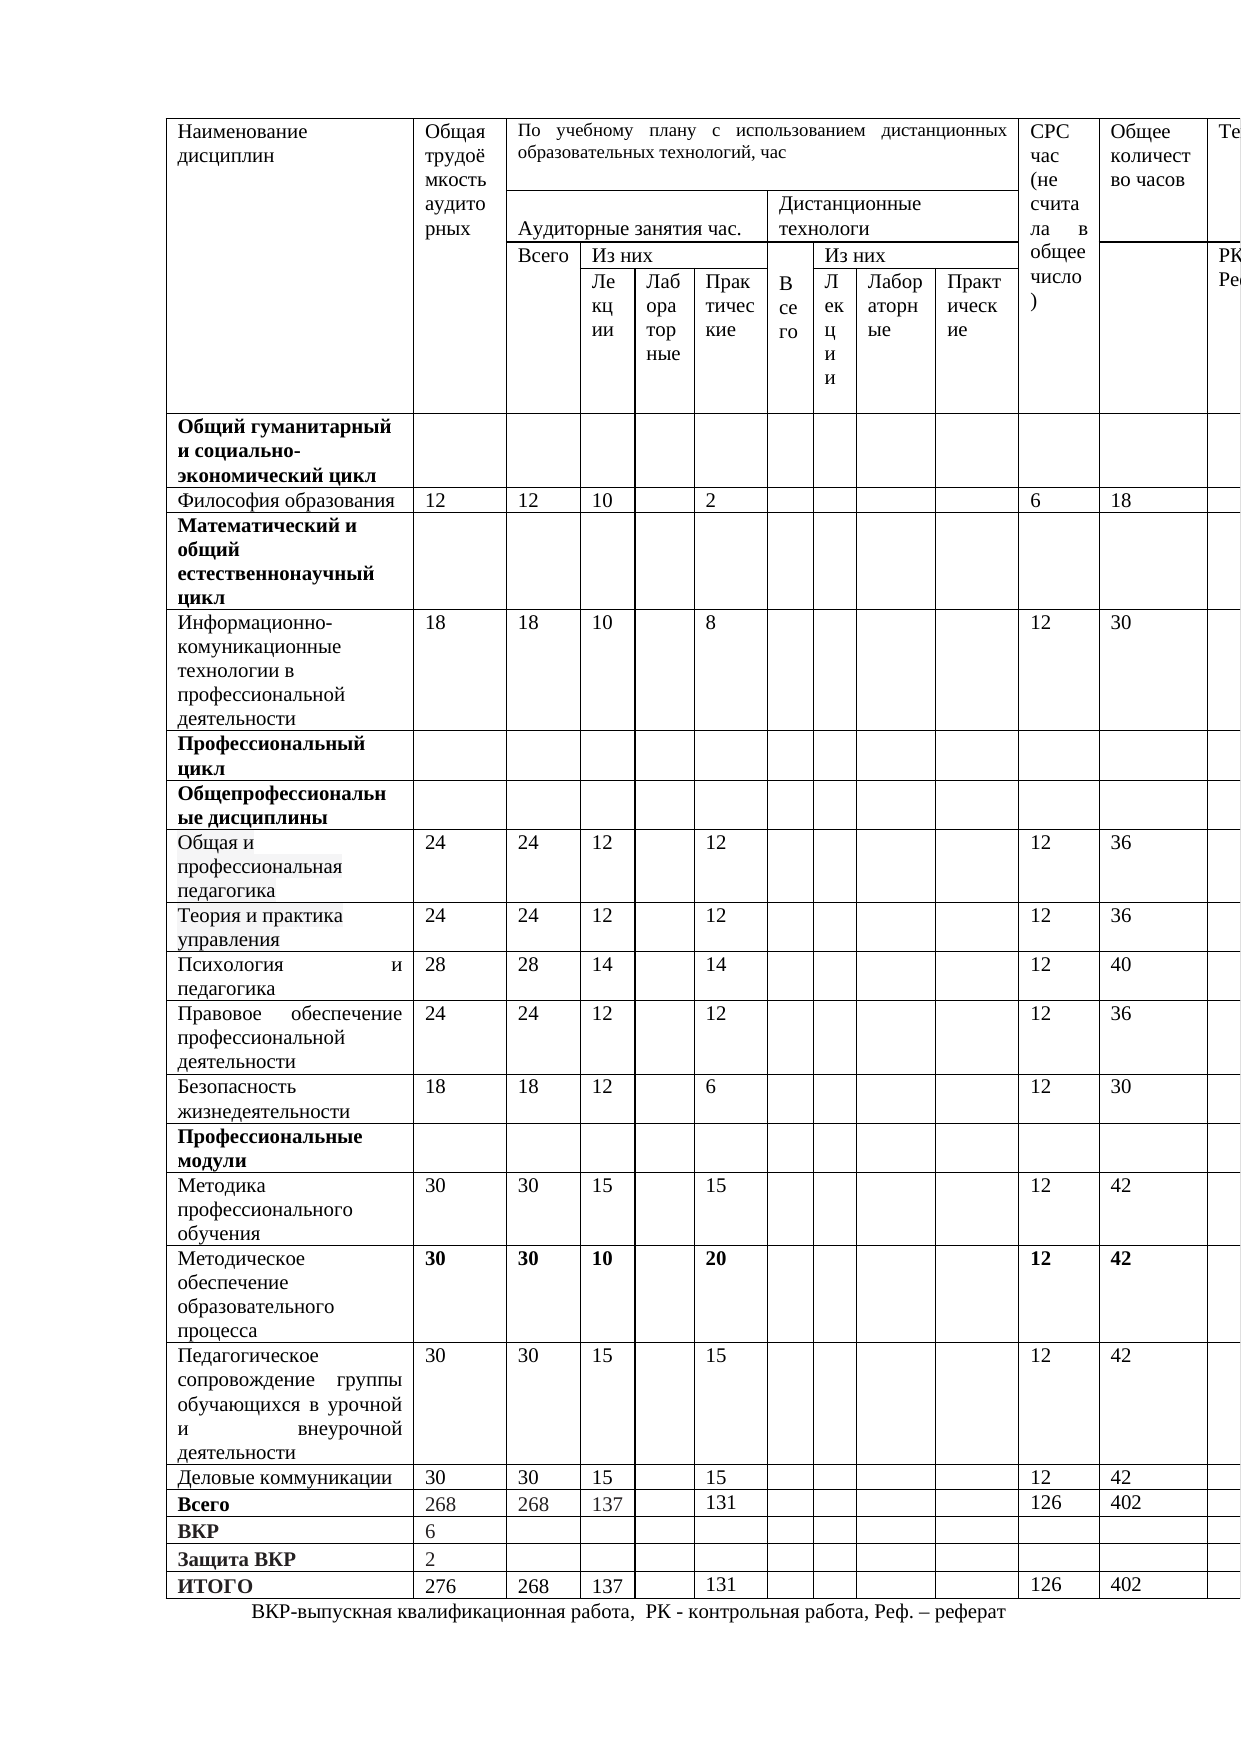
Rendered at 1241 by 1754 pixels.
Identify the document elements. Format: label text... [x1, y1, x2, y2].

table_cell Правовое обеспечение профессиональной деятельности [167, 1001, 413, 1073]
table_cell [814, 781, 856, 829]
table_cell [1208, 1517, 1240, 1543]
table_cell Защита ВКР [167, 1544, 413, 1571]
table_cell [695, 414, 767, 487]
table_cell 30 [1100, 610, 1207, 730]
table_cell 12 [581, 1001, 634, 1073]
table_cell [814, 1572, 856, 1598]
table_cell Философия образования [167, 488, 413, 512]
table_cell [857, 1517, 935, 1543]
table_cell 12 [507, 488, 580, 512]
table_cell [1208, 731, 1240, 779]
table_cell [857, 1075, 935, 1123]
table_cell 18 [1100, 488, 1207, 512]
table_cell [768, 1517, 813, 1543]
table_cell [768, 1343, 813, 1464]
table_cell 30 [507, 1173, 580, 1245]
table_cell [695, 1124, 767, 1172]
table_cell 30 [1100, 1075, 1207, 1123]
table_cell [636, 830, 694, 902]
table_cell [636, 1075, 694, 1123]
table_cell [936, 1544, 1018, 1571]
table_cell 15 [581, 1465, 634, 1489]
table_cell [507, 414, 580, 487]
table_cell [857, 952, 935, 1000]
table_cell 36 [1100, 903, 1207, 951]
table_cell 15 [695, 1343, 767, 1464]
table_cell [814, 952, 856, 1000]
table_cell [1100, 731, 1207, 779]
table_cell [1208, 1001, 1240, 1073]
table_cell 12 [1019, 1343, 1099, 1464]
table_cell Методика профессионального обучения [167, 1173, 413, 1245]
table_cell Общепрофессиональные дисциплины [167, 781, 413, 829]
table_cell 12 [1019, 1001, 1099, 1073]
table_cell 10 [581, 488, 634, 512]
table_cell 10 [581, 1246, 634, 1342]
table_cell 131 [695, 1490, 767, 1516]
table_cell [814, 513, 856, 609]
table_cell [857, 1124, 935, 1172]
table_cell 36 [1100, 1001, 1207, 1073]
table_cell [1208, 1173, 1240, 1245]
table_cell 42 [1100, 1173, 1207, 1245]
text ВКР-выпускная квалификационная работа, РК - контрольная работа, Реф. – реферат [177, 1599, 1152, 1623]
table_cell 12 [1019, 610, 1099, 730]
table_cell [636, 903, 694, 951]
table_cell [414, 414, 506, 487]
table_cell 30 [414, 1246, 506, 1342]
table_cell [1019, 513, 1099, 609]
table_cell [1208, 513, 1240, 609]
table_cell Психология и педагогика [167, 952, 413, 1000]
table_cell [507, 513, 580, 609]
table_cell [936, 830, 1018, 902]
table_cell 12 [1019, 903, 1099, 951]
table_cell 2 [414, 1544, 506, 1571]
table_cell [814, 1465, 856, 1489]
table_cell [1208, 1343, 1240, 1464]
table_cell [814, 414, 856, 487]
table_cell 12 [1019, 1173, 1099, 1245]
table_cell 10 [581, 610, 634, 730]
table_header Текущий контроль [1208, 119, 1240, 241]
table_cell 18 [414, 1075, 506, 1123]
table_cell [1019, 414, 1099, 487]
table_cell [636, 1572, 694, 1598]
table_cell [507, 781, 580, 829]
table_cell [857, 513, 935, 609]
table_cell [814, 1517, 856, 1543]
table_cell 6 [695, 1075, 767, 1123]
table_cell [581, 731, 634, 779]
table_cell [768, 1173, 813, 1245]
table_header Общее количество часов [1100, 119, 1207, 241]
table_cell 30 [414, 1343, 506, 1464]
table_cell [857, 488, 935, 512]
table_cell Лабораторные [636, 269, 694, 413]
table_cell Практические [695, 269, 767, 413]
table_cell ИТОГО [167, 1572, 413, 1598]
table_cell 42 [1100, 1343, 1207, 1464]
table_cell 12 [1019, 830, 1099, 902]
table_cell [768, 414, 813, 487]
table_cell [936, 1246, 1018, 1342]
table_cell [936, 610, 1018, 730]
table_cell [814, 830, 856, 902]
table_cell [507, 1517, 580, 1543]
table_cell [1019, 1544, 1099, 1571]
table_cell [814, 1490, 856, 1516]
table_cell [636, 488, 694, 512]
table_cell [936, 1572, 1018, 1598]
table_header СРС час (не считала в общее число) [1019, 119, 1099, 413]
table_cell [768, 1544, 813, 1571]
table_cell Профессиональный цикл [167, 731, 413, 779]
table_cell [1208, 830, 1240, 902]
table_cell 15 [581, 1173, 634, 1245]
table_cell 12 [581, 1075, 634, 1123]
table_cell Методическое обеспечение образовательного процесса [167, 1246, 413, 1342]
table_cell [636, 1544, 694, 1571]
table_cell 28 [507, 952, 580, 1000]
table_cell [857, 903, 935, 951]
table_cell [857, 781, 935, 829]
table_cell 12 [1019, 1075, 1099, 1123]
table_cell [581, 414, 634, 487]
table_cell Профессиональные модули [167, 1124, 413, 1172]
table_cell 20 [695, 1246, 767, 1342]
table_cell [936, 1075, 1018, 1123]
table_cell [636, 1246, 694, 1342]
table_cell Информационно-комуникационные технологии в профессиональной деятельности [167, 610, 413, 730]
table_cell 30 [507, 1343, 580, 1464]
table_cell [1208, 488, 1240, 512]
table_cell 30 [507, 1246, 580, 1342]
table_cell [414, 513, 506, 609]
table_cell 18 [414, 610, 506, 730]
table_cell [1019, 1124, 1099, 1172]
table_cell 24 [507, 830, 580, 902]
table_cell 12 [695, 1001, 767, 1073]
table_cell Теория и практика управления [280, 903, 413, 951]
table_cell [814, 903, 856, 951]
table_cell [636, 1001, 694, 1073]
table_cell [636, 952, 694, 1000]
table_cell [1019, 731, 1099, 779]
table_cell [857, 1246, 935, 1342]
table_cell Лекции [814, 269, 856, 413]
table_cell [768, 1124, 813, 1172]
table_cell [1208, 1246, 1240, 1342]
table_header Общая трудоёмкость аудиторных [414, 119, 506, 413]
table_cell 12 [1019, 1465, 1099, 1489]
table_cell 24 [414, 830, 506, 902]
table_cell 8 [695, 610, 767, 730]
table_cell [768, 952, 813, 1000]
table_cell [507, 1544, 580, 1571]
table_cell Практические [936, 269, 1018, 413]
table_cell Безопасность жизнедеятельности [167, 1075, 413, 1123]
table_cell 12 [695, 830, 767, 902]
table_cell [636, 1517, 694, 1543]
table_cell [814, 1001, 856, 1073]
table_cell [857, 1465, 935, 1489]
table_cell [695, 1517, 767, 1543]
table_cell 137 [581, 1572, 634, 1598]
table_cell [636, 1124, 694, 1172]
table_cell 30 [414, 1173, 506, 1245]
table_cell 42 [1100, 1465, 1207, 1489]
table_cell [1208, 610, 1240, 730]
table_cell [857, 1572, 935, 1598]
table_cell [695, 731, 767, 779]
table_cell [768, 903, 813, 951]
table_cell [1208, 414, 1240, 487]
table_cell [768, 830, 813, 902]
table_cell [1208, 903, 1240, 951]
table_cell 18 [507, 610, 580, 730]
table_cell [814, 1544, 856, 1571]
table_cell [1208, 1075, 1240, 1123]
table_cell [857, 414, 935, 487]
table_cell [814, 1173, 856, 1245]
table_cell [857, 731, 935, 779]
table_cell [768, 1465, 813, 1489]
table_cell 6 [414, 1517, 506, 1543]
table_header Наименование дисциплин [167, 119, 413, 413]
table_cell [695, 513, 767, 609]
table_cell [768, 731, 813, 779]
table_cell [507, 731, 580, 779]
table_cell [581, 1124, 634, 1172]
table_cell [1208, 1490, 1240, 1516]
table_cell [857, 610, 935, 730]
table_cell [814, 1124, 856, 1172]
table_cell [768, 1001, 813, 1073]
table_cell [768, 1246, 813, 1342]
table_cell 28 [414, 952, 506, 1000]
table_cell [414, 1124, 506, 1172]
table_cell 18 [507, 1075, 580, 1123]
table_cell Общая и профессиональная педагогика [254, 830, 413, 902]
table_cell [581, 781, 634, 829]
table_cell [936, 513, 1018, 609]
table_cell [936, 1517, 1018, 1543]
table_cell [936, 414, 1018, 487]
table_cell 15 [695, 1465, 767, 1489]
table_cell [507, 1124, 580, 1172]
table_cell [857, 1343, 935, 1464]
table_cell [936, 1124, 1018, 1172]
table_cell 40 [1100, 952, 1207, 1000]
table_cell 137 [581, 1490, 634, 1516]
table_cell [768, 1572, 813, 1598]
table_cell [1100, 414, 1207, 487]
table_cell [768, 488, 813, 512]
table_cell 131 [695, 1572, 767, 1598]
table_cell [414, 781, 506, 829]
table_cell [814, 1246, 856, 1342]
table_cell [636, 1173, 694, 1245]
table_cell [1208, 1572, 1240, 1598]
table_cell [768, 513, 813, 609]
table_cell [857, 830, 935, 902]
table_cell 15 [581, 1343, 634, 1464]
table_cell РК РГР, Реф. [1208, 243, 1240, 413]
table_cell [857, 1490, 935, 1516]
table_cell [1100, 1544, 1207, 1571]
table_cell 36 [1100, 830, 1207, 902]
table_cell 12 [1019, 952, 1099, 1000]
table_cell [936, 1173, 1018, 1245]
table_cell [1208, 1544, 1240, 1571]
table_cell Лабораторные [857, 269, 935, 413]
table_cell [414, 731, 506, 779]
table_cell [936, 952, 1018, 1000]
table_cell [814, 1343, 856, 1464]
table_cell [581, 513, 634, 609]
table_cell [1208, 952, 1240, 1000]
table_cell [814, 488, 856, 512]
table_cell Всего [507, 243, 580, 413]
table_cell [814, 1075, 856, 1123]
table_cell [768, 1075, 813, 1123]
table_cell 15 [695, 1173, 767, 1245]
table_cell [936, 731, 1018, 779]
table_cell Общий гуманитарный и социально- экономический цикл [167, 414, 413, 487]
table_cell Деловые коммуникации [167, 1465, 413, 1489]
table_cell 14 [695, 952, 767, 1000]
table_cell 402 [1100, 1572, 1207, 1598]
table_cell [1100, 1517, 1207, 1543]
table_cell Всего [768, 243, 813, 413]
table_cell Из них [814, 243, 1018, 268]
table_cell [857, 1173, 935, 1245]
table_cell [857, 1001, 935, 1073]
table_cell 14 [581, 952, 634, 1000]
table_cell 268 [507, 1572, 580, 1598]
table_cell [1208, 1124, 1240, 1172]
table_cell [768, 610, 813, 730]
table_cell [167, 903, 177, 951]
table_cell 276 [414, 1572, 506, 1598]
table_cell 12 [414, 488, 506, 512]
table_cell [857, 1544, 935, 1571]
table_cell 126 [1019, 1572, 1099, 1598]
table_cell Аудиторные занятия час. [507, 191, 767, 241]
table_cell 12 [581, 830, 634, 902]
table_cell Всего [167, 1490, 413, 1516]
table_cell [936, 781, 1018, 829]
table_cell 24 [414, 1001, 506, 1073]
table_cell 24 [414, 903, 506, 951]
table_cell 268 [507, 1490, 580, 1516]
table_cell [814, 731, 856, 779]
table_cell 12 [581, 903, 634, 951]
table_cell [1208, 1465, 1240, 1489]
table_cell 402 [1100, 1490, 1207, 1516]
table_cell [1019, 781, 1099, 829]
table_cell [768, 781, 813, 829]
table_cell [695, 781, 767, 829]
table_header По учебному плану с использованием дистанционных образовательных технологий, час [507, 119, 1018, 190]
table_cell [1208, 781, 1240, 829]
table_cell [695, 1544, 767, 1571]
table_cell [636, 781, 694, 829]
table_cell [814, 610, 856, 730]
table_cell [581, 1544, 634, 1571]
table_cell [636, 513, 694, 609]
table_cell 12 [695, 903, 767, 951]
table_cell 24 [507, 1001, 580, 1073]
table_cell [636, 1490, 694, 1516]
table_cell Из них [581, 243, 767, 268]
table_cell [636, 731, 694, 779]
table_cell 30 [507, 1465, 580, 1489]
table_cell [636, 610, 694, 730]
table_cell [1100, 1124, 1207, 1172]
table_cell 6 [1019, 488, 1099, 512]
table_cell [1100, 243, 1207, 413]
table_cell [1019, 1517, 1099, 1543]
table_cell Дистанционные технологи [768, 191, 1018, 241]
table_cell [936, 488, 1018, 512]
table_cell [581, 1517, 634, 1543]
table_cell 24 [507, 903, 580, 951]
table_cell 268 [414, 1490, 506, 1516]
table_cell 30 [414, 1465, 506, 1489]
table_cell 42 [1100, 1246, 1207, 1342]
table_cell 2 [695, 488, 767, 512]
table_cell [936, 1490, 1018, 1516]
table_cell 126 [1019, 1490, 1099, 1516]
table_cell Лекции [581, 269, 634, 413]
table_cell Математический и общий естественнонаучный цикл [167, 513, 413, 609]
table_cell [1100, 781, 1207, 829]
table_cell [636, 1343, 694, 1464]
table_cell Педагогическое сопровождение группы обучающихся в урочной и внеурочной деятельности [167, 1343, 413, 1464]
table_cell [636, 1465, 694, 1489]
table_cell ВКР [167, 1517, 413, 1543]
table_cell [936, 1343, 1018, 1464]
table_cell [636, 414, 694, 487]
table_cell [936, 1001, 1018, 1073]
table_cell 12 [1019, 1246, 1099, 1342]
table_cell [936, 1465, 1018, 1489]
table_cell [768, 1490, 813, 1516]
table_cell [1100, 513, 1207, 609]
table_cell [936, 903, 1018, 951]
